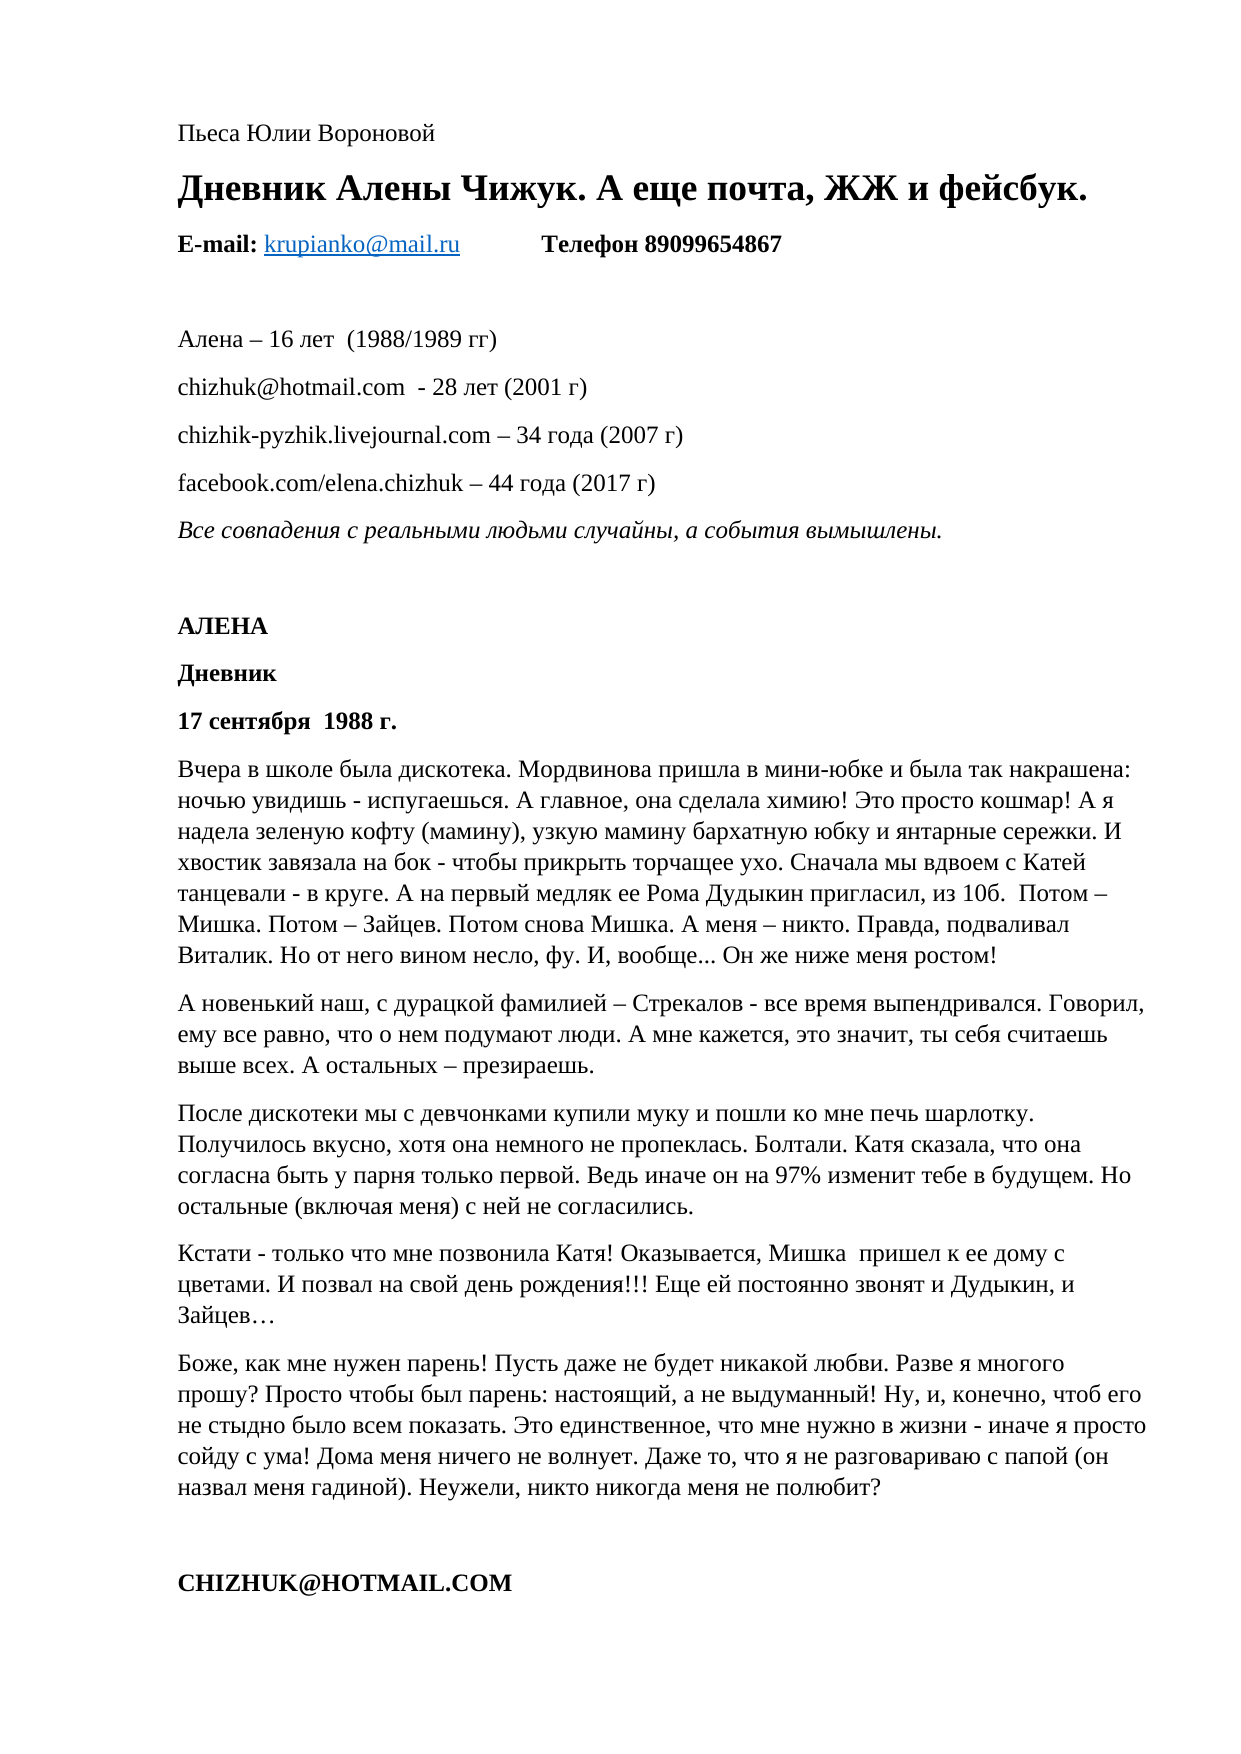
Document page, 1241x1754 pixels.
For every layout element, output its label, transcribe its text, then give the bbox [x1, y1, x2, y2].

text 17 сентября 1988 г. [177, 706, 1152, 735]
text АЛЕНА [177, 611, 1152, 639]
text E-mail: krupianko@mail.ru Телефон 89099654867 [177, 229, 1152, 258]
text Алена – 16 лет (1988/1989 гг) [177, 324, 1152, 353]
text Боже, как мне нужен парень! Пусть даже не будет никакой любви. Разве я многого прошу? Просто чтобы был парень: настоящий, а не выдуманный! Ну, и, конечно, чтоб его не стыдно было всем показать. Это единственное, что мне нужно в жизни - иначе я просто сойду с ума! Дома меня ничего не волнует. Даже то, что я не разговариваю с папой (он назвал меня гадиной). Неужели, никто никогда меня не полюбит? [177, 1348, 1152, 1501]
text Все совпадения с реальными людьми случайны, а события вымышлены. [177, 515, 1152, 544]
text Кстати - только что мне позвонила Катя! Оказывается, Мишка пришел к ее дому с цветами. И позвал на свой день рождения!!! Еще ей постоянно звонят и Дудыкин, и Зайцев… [177, 1238, 1152, 1329]
text Пьеса Юлии Вороновой [177, 118, 1152, 147]
text chizhik-pyzhik.livejournal.com – 34 года (2007 г) [177, 420, 1152, 449]
text Дневник [177, 658, 1152, 687]
text Дневник Алены Чижук. А еще почта, ЖЖ и фейсбук. [177, 166, 1152, 209]
text А новенький наш, с дурацкой фамилией – Стрекалов - все время выпендривался. Говорил, ему все равно, что о нем подумают люди. А мне кажется, это значит, ты себя считаешь выше всех. А остальных – презираешь. [177, 988, 1152, 1079]
text После дискотеки мы с девчонками купили муку и пошли ко мне печь шарлотку. Получилось вкусно, хотя она немного не пропеклась. Болтали. Катя сказала, что она согласна быть у парня только первой. Ведь иначе он на 97% изменит тебе в будущем. Но остальные (включая меня) с ней не согласились. [177, 1098, 1152, 1219]
text CHIZHUK@HOTMAIL.COM [177, 1568, 1152, 1597]
text Вчера в школе была дискотека. Мордвинова пришла в мини-юбке и была так накрашена: ночью увидишь - испугаешься. А главное, она сделала химию! Это просто кошмар! А я надела зеленую кофту (мамину), узкую мамину бархатную юбку и янтарные сережки. И хвостик завязала на бок - чтобы прикрыть торчащее ухо. Сначала мы вдвоем с Катей танцевали - в круге. А на первый медляк ее Рома Дудыкин пригласил, из 10б. Потом – Мишка. Потом – Зайцев. Потом снова Мишка. А меня – никто. Правда, подваливал Виталик. Но от него вином несло, фу. И, вообще... Он же ниже меня ростом! [177, 754, 1152, 969]
text chizhuk@hotmail.com - 28 лет (2001 г) [177, 372, 1152, 401]
text facebook.com/еlena.chizhuk – 44 года (2017 г) [177, 468, 1152, 496]
